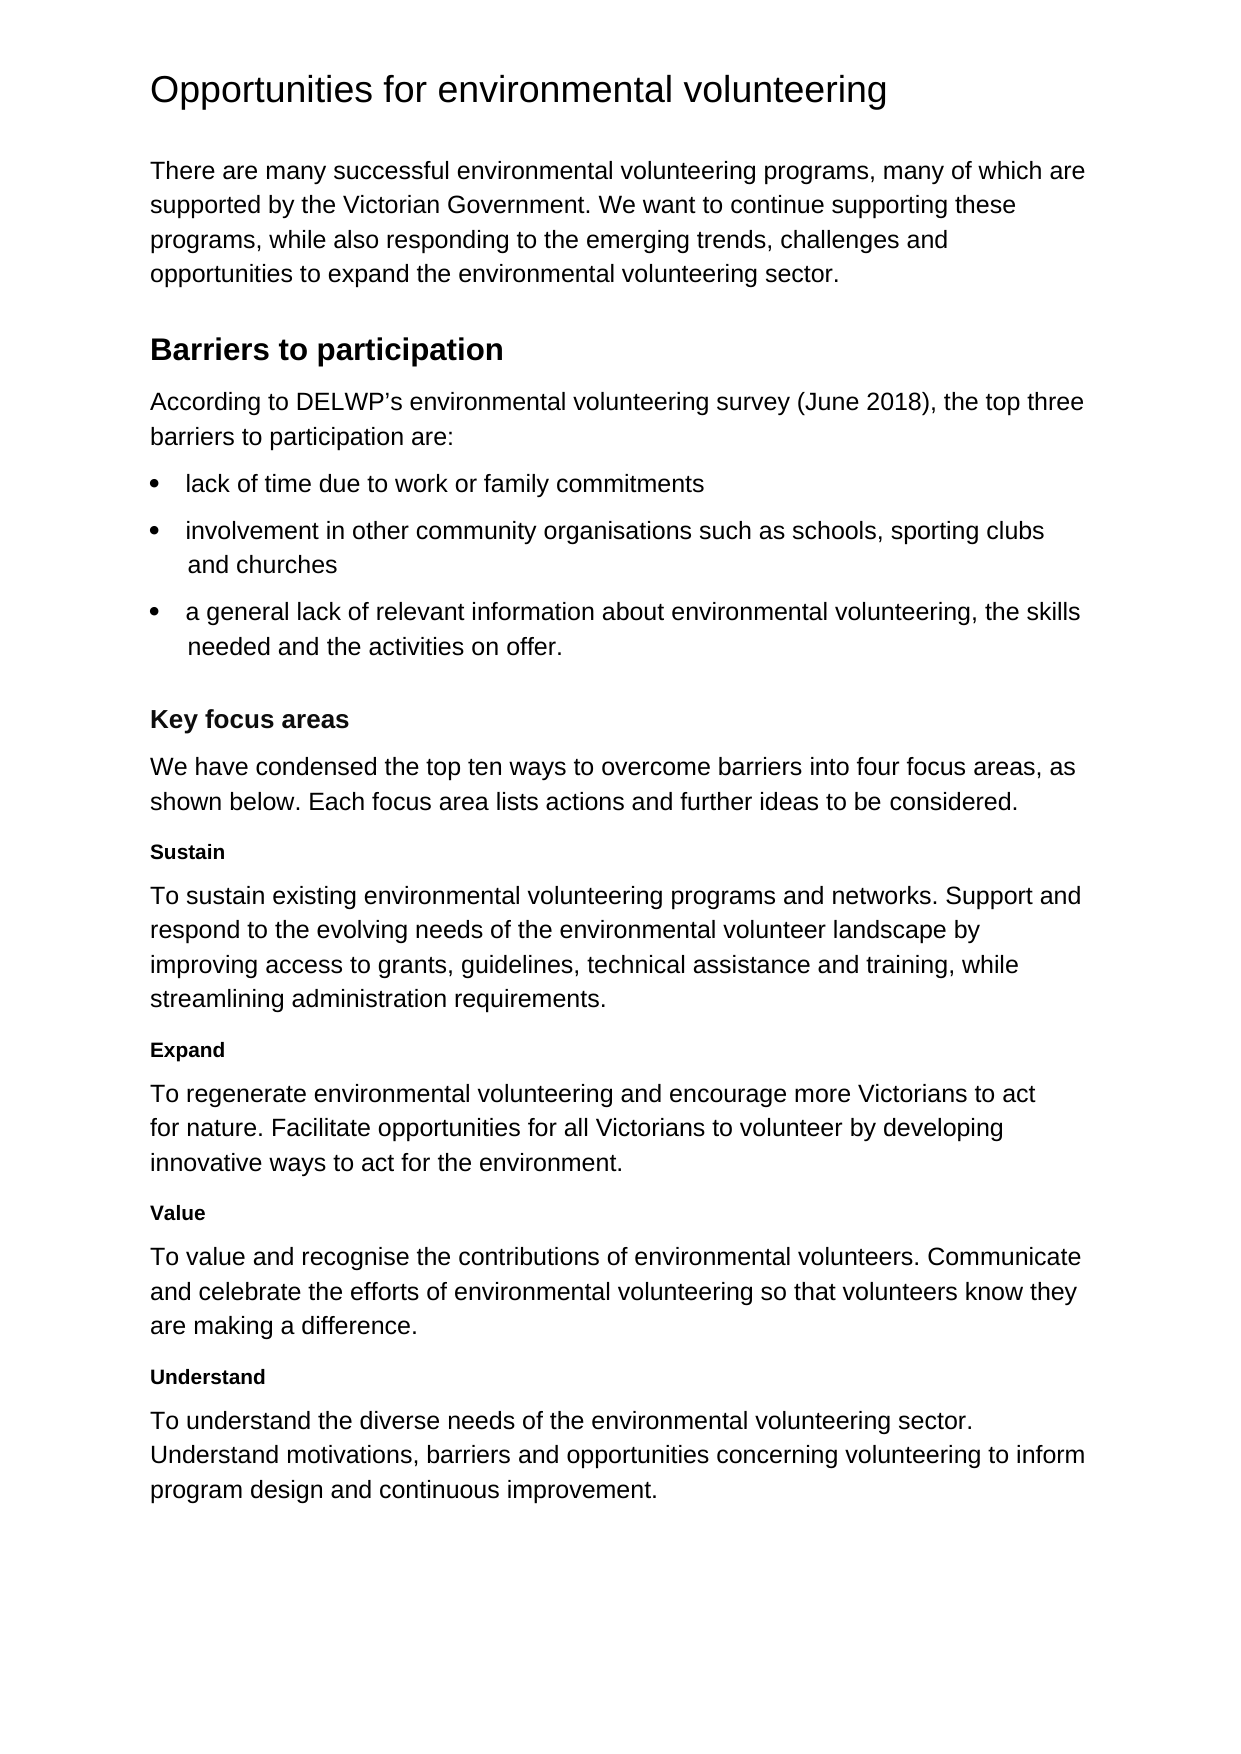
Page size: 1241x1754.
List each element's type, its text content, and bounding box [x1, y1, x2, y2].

text There are many successful environmental volunteering programs, many of which are supported by the Victorian Government. We want to continue supporting these programs, while also responding to the emerging trends, challenges and opportunities to expand the environmental volunteering sector. [150, 156, 1090, 288]
text According to DELWP’s environmental volunteering survey (June 2018), the top three barriers to participation are: [150, 387, 1090, 450]
list lack of time due to work or family commitments [150, 468, 1090, 497]
text To sustain existing environmental volunteering programs and networks. Support and respond to the evolving needs of the environmental volunteer landscape by improving access to grants, guidelines, technical assistance and training, while streamlining administration requirements. [150, 881, 1090, 1013]
subtitle Opportunities for environmental volunteering [150, 67, 1090, 110]
subtitle Value [150, 1201, 1090, 1225]
list a general lack of relevant information about environmental volunteering, the skills needed and the activities on offer. [150, 597, 1090, 661]
text To understand the diverse needs of the environmental volunteering sector. Understand motivations, barriers and opportunities concerning volunteering to inform program design and continuous improvement. [150, 1406, 1090, 1503]
text We have condensed the top ten ways to overcome barriers into four focus areas, as shown below. Each focus area lists actions and further ideas to be considered. [150, 752, 1090, 815]
list involvement in other community organisations such as schools, sporting clubs and churches [150, 516, 1090, 579]
subtitle Key focus areas [150, 704, 1090, 734]
text To regenerate environmental volunteering and encourage more Victorians to act for nature. Facilitate opportunities for all Victorians to volunteer by developing innovative ways to act for the environment. [150, 1079, 1090, 1177]
subtitle Sustain [150, 840, 1090, 864]
subtitle Expand [150, 1038, 1090, 1062]
subtitle Understand [150, 1364, 1090, 1388]
text To value and recognise the contributions of environmental volunteers. Communicate and celebrate the efforts of environmental volunteering so that volunteers know they are making a difference. [150, 1242, 1090, 1340]
subtitle Barriers to participation [150, 331, 1090, 367]
